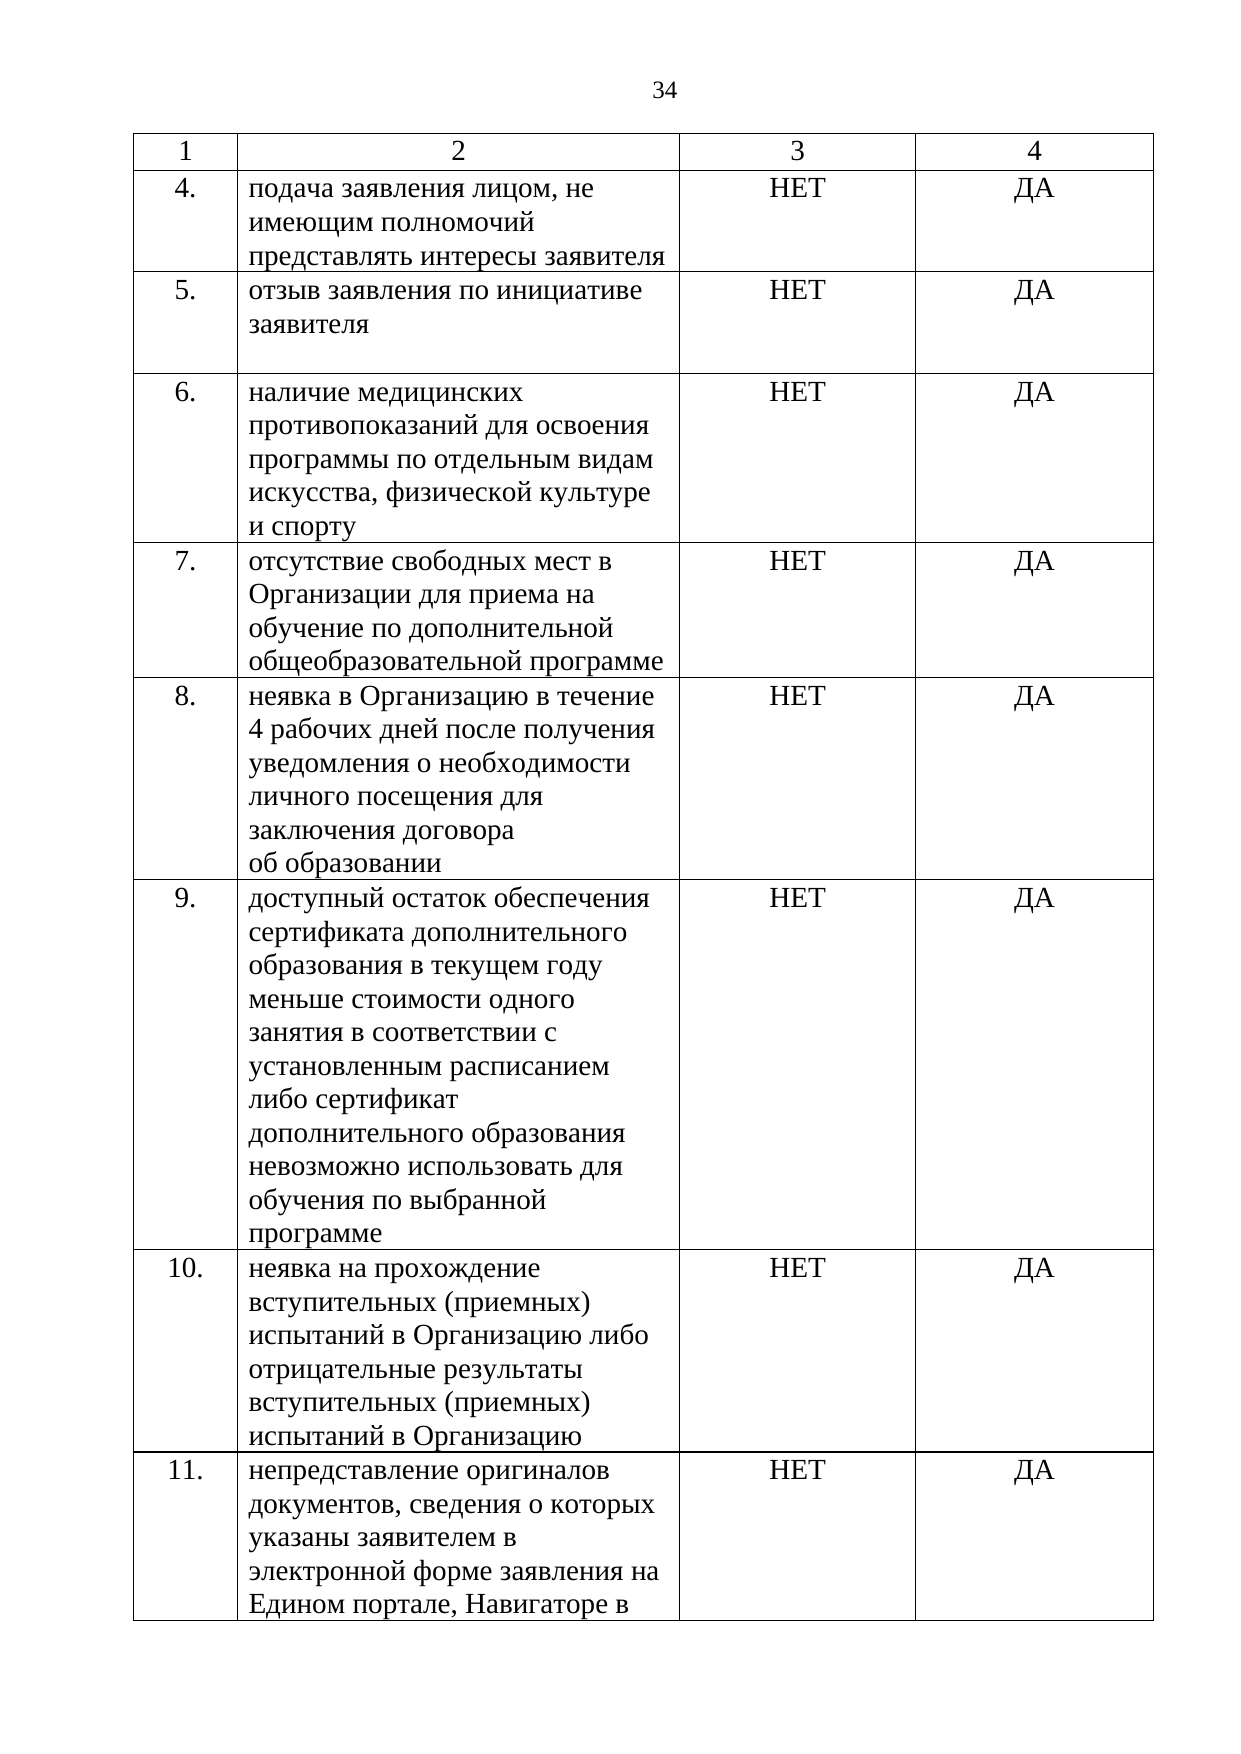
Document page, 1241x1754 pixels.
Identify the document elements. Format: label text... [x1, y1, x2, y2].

table_cell НЕТ [680, 678, 915, 879]
table_cell НЕТ [680, 374, 915, 542]
table_cell 6. [134, 374, 237, 542]
table_header 4 [916, 134, 1153, 169]
table_cell подача заявления лицом, не имеющим полномочий представлять интересы заявителя [238, 171, 679, 271]
table_cell ДА [916, 171, 1153, 271]
table_cell 7. [134, 543, 237, 677]
table_cell 11. [134, 1453, 237, 1620]
table_header 2 [238, 134, 679, 169]
table_cell отзыв заявления по инициативе заявителя [238, 272, 679, 373]
table_cell НЕТ [680, 543, 915, 677]
table_cell 9. [134, 880, 237, 1249]
table_cell ДА [916, 880, 1153, 1249]
table_cell ДА [916, 678, 1153, 879]
table_cell НЕТ [680, 1250, 915, 1451]
table_cell 5. [134, 272, 237, 373]
table_cell доступный остаток обеспечения сертификата дополнительного образования в текущем году меньше стоимости одного занятия в соответствии с установленным расписанием либо сертификат дополнительного образования невозможно использовать для обучения по выбранной программе [238, 880, 679, 1249]
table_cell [238, 1453, 679, 1620]
table_cell НЕТ [680, 1453, 915, 1620]
table_cell НЕТ [680, 880, 915, 1249]
table_header 1 [134, 134, 237, 169]
table_cell ДА [916, 1453, 1153, 1620]
table_cell ДА [916, 374, 1153, 542]
table_cell НЕТ [680, 171, 915, 271]
table_cell ДА [916, 272, 1153, 373]
table_cell неявка на прохождение вступительных (приемных) испытаний в Организацию либо отрицательные результаты вступительных (приемных) испытаний в Организацию [238, 1250, 679, 1451]
table_cell 8. [134, 678, 237, 879]
table_cell отсутствие свободных мест в Организации для приема на обучение по дополнительной общеобразовательной программе [238, 543, 679, 677]
table_cell наличие медицинских противопоказаний для освоения программы по отдельным видам искусства, физической культуре и спорту [238, 374, 679, 542]
table_cell НЕТ [680, 272, 915, 373]
table_cell ДА [916, 543, 1153, 677]
table_cell 10. [134, 1250, 237, 1451]
table_cell 4. [134, 171, 237, 271]
table_cell неявка в Организацию в течение 4 рабочих дней после получения уведомления о необходимости личного посещения для заключения договора об образовании [238, 678, 679, 879]
table_cell ДА [916, 1250, 1153, 1451]
table_header 3 [680, 134, 915, 169]
